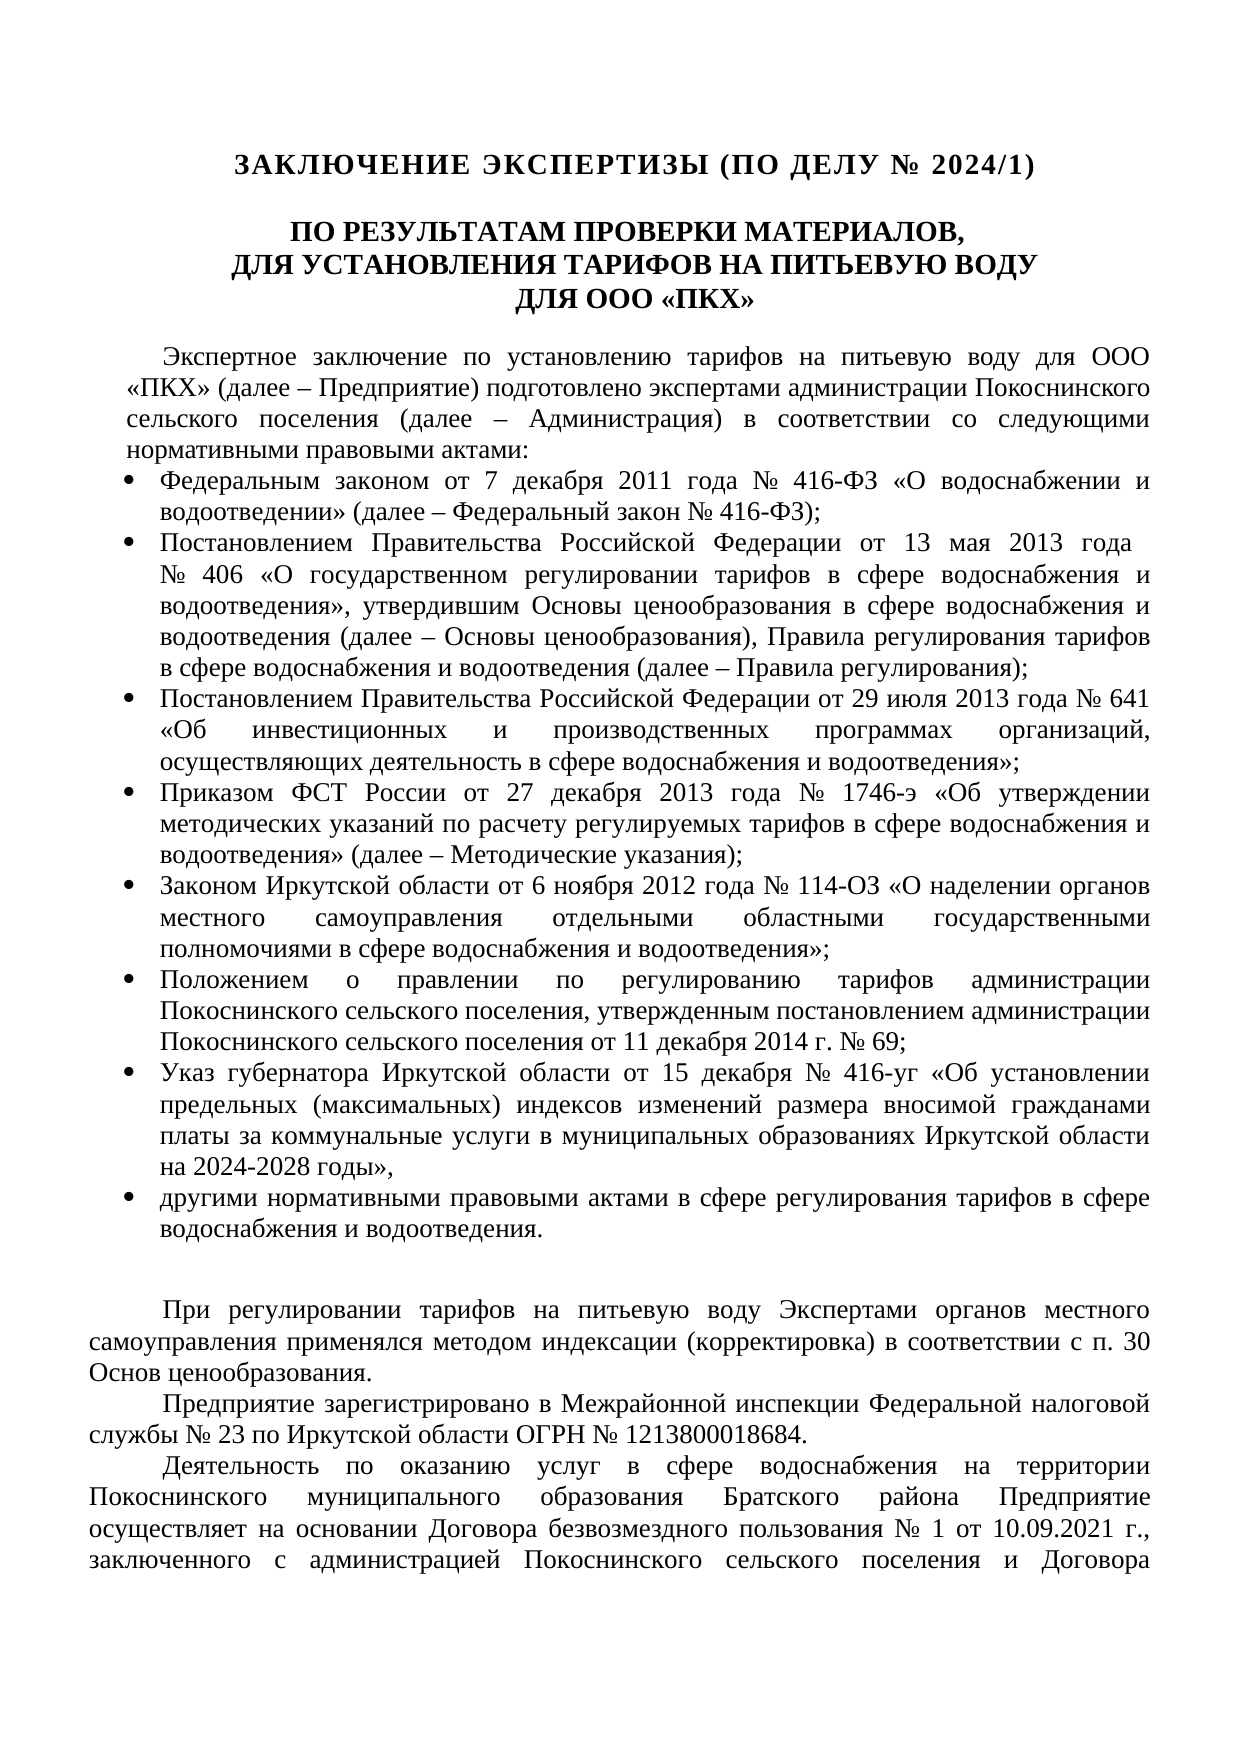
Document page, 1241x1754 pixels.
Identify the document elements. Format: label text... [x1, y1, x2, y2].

text Предприятие зарегистрировано в Межрайонной инспекции Федеральной налоговой службы № 23 по Иркутской области ОГРН № 1213800018684. [89, 1387, 1152, 1449]
list Федеральным законом от 7 декабря 2011 года № 416-ФЗ «О водоснабжении и водоотведении» (далее – Федеральный закон № 416-ФЗ); [124, 464, 1152, 527]
list Указ губернатора Иркутской области от 15 декабря № 416-уг «Об установлении предельных (максимальных) индексов изменений размера вносимой гражданами платы за коммунальные услуги в муниципальных образованиях Иркутской области на 2024-2028 годы», [124, 1057, 1152, 1181]
text ДЛЯ установлениЯ тарифов на ПИТЬЕВУЮ ВОДУ [103, 247, 1152, 281]
text По результатам ПРОВЕРКИ материалов, [103, 180, 1152, 247]
text Заключение эксперТизы (ПО ДЕЛУ № 2024/1) [103, 147, 1152, 180]
list Законом Иркутской области от 6 ноября 2012 года № 114-ОЗ «О наделении органов местного самоуправления отдельными областными государственными полномочиями в сфере водоснабжения и водоотведения»; [124, 869, 1152, 963]
text для ООО «ПКХ» [103, 281, 1152, 314]
list Постановлением Правительства Российской Федерации от 13 мая 2013 года № 406 «О государственном регулировании тарифов в сфере водоснабжения и водоотведения», утвердившим Основы ценообразования в сфере водоснабжения и водоотведения (далее – Основы ценообразования), Правила регулирования тарифов в сфере водоснабжения и водоотведения (далее – Правила регулирования); [124, 527, 1152, 682]
list Постановлением Правительства Российской Федерации от 29 июля 2013 года № 641 «Об инвестиционных и производственных программах организаций, осуществляющих деятельность в сфере водоснабжения и водоотведения»; [124, 682, 1152, 776]
list Приказом ФСТ России от 27 декабря 2013 года № 1746-э «Об утверждении методических указаний по расчету регулируемых тарифов в сфере водоснабжения и водоотведения» (далее – Методические указания); [124, 776, 1152, 869]
text При регулировании тарифов на питьевую воду Экспертами органов местного самоуправления применялся методом индексации (корректировка) в соответствии с п. 30 Основ ценообразования. [89, 1294, 1152, 1387]
list другими нормативными правовыми актами в сфере регулирования тарифов в сфере водоснабжения и водоотведения. [124, 1181, 1152, 1244]
list Положением о правлении по регулированию тарифов администрации Покоснинского сельского поселения, утвержденным постановлением администрации Покоснинского сельского поселения от 11 декабря . № 69; [124, 963, 1152, 1057]
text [89, 1449, 1152, 1574]
subtitle Экспертное заключение по установлению тарифов на питьевую воду для ООО «ПКХ» (далее – Предприятие) подготовлено экспертами администрации Покоснинского сельского поселения (далее – Администрация) в соответствии со следующими нормативными правовыми актами: [126, 339, 1152, 464]
